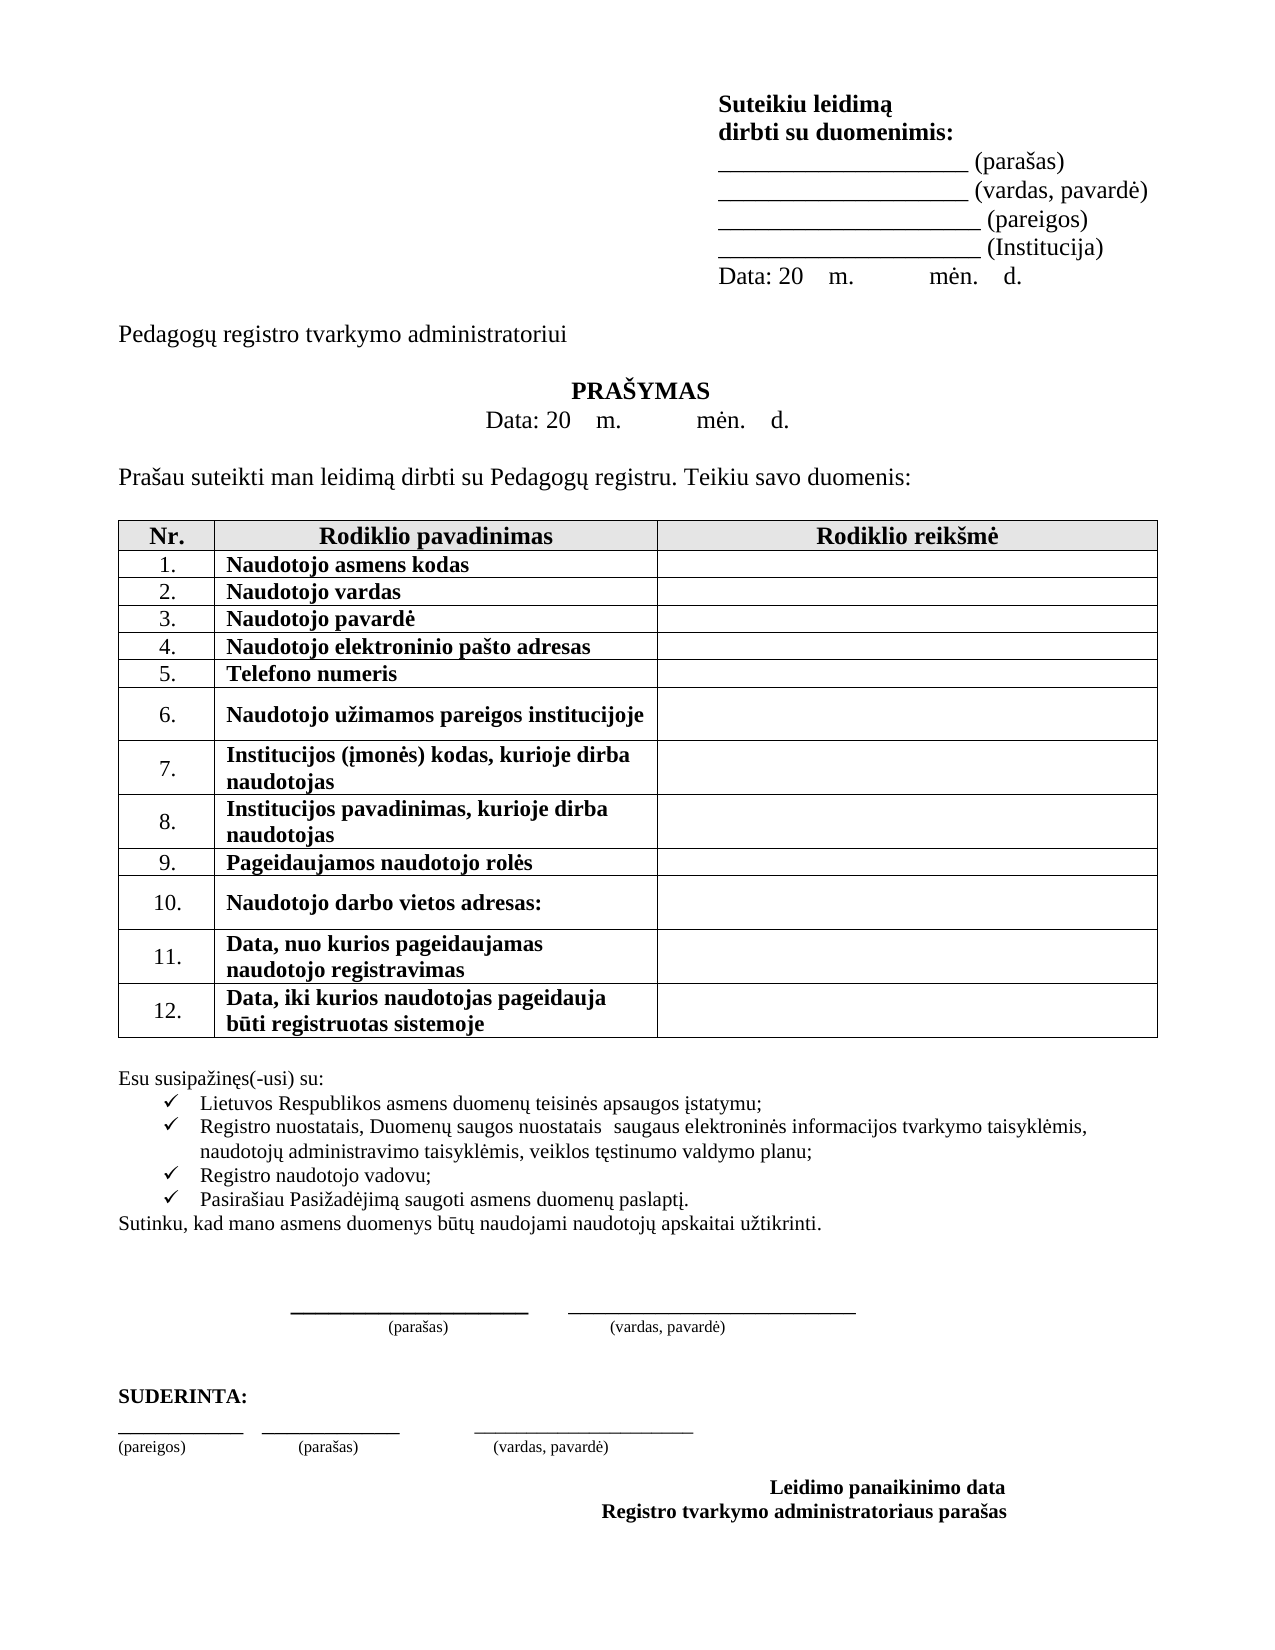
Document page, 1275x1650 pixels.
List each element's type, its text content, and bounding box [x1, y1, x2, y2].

table_cell [119, 984, 214, 1037]
table_cell [119, 578, 214, 604]
text PRAŠYMAS [118, 376, 1157, 405]
text _____________________ (pareigos) [118, 204, 1157, 232]
list Lietuvos Respublikos asmens duomenų teisinės apsaugos įstatymu; [162, 1090, 1157, 1114]
table_cell [119, 876, 214, 929]
table_cell Data, iki kurios naudotojas pageidauja būti registruotas sistemoje [215, 984, 657, 1037]
text Suteikiu leidimą [583, 89, 1157, 117]
table_cell [658, 930, 1157, 983]
text __________ ___________ _____________________ [118, 1408, 1157, 1436]
text ____________________ (parašas) [583, 146, 1157, 175]
text Pedagogų registro tvarkymo administratoriui [118, 319, 1157, 347]
table_cell Telefono numeris [215, 660, 657, 687]
text (parašas) (vardas, pavardė) [253, 1316, 1157, 1336]
table_cell [119, 930, 214, 983]
table_cell [119, 741, 214, 794]
table_header Nr. [119, 521, 214, 550]
table_cell Data, nuo kurios pageidaujamas naudotojo registravimas [215, 930, 657, 983]
list Registro nuostatais, Duomenų saugos nuostatais saugaus elektroninės informacijos tvarkymo taisyklėmis, naudotojų administravimo taisyklėmis, veiklos tęstinumo valdymo planu; [162, 1114, 1157, 1163]
text Prašau suteikti man leidimą dirbti su Pedagogų registru. Teikiu savo duomenis: [118, 462, 1157, 491]
table_cell Naudotojo užimamos pareigos institucijoje [215, 688, 657, 740]
text Registro tvarkymo administratoriaus parašas [118, 1499, 1157, 1523]
table_cell Naudotojo pavardė [215, 606, 657, 632]
text ____________________ (vardas, pavardė) [118, 175, 1157, 204]
table_cell [119, 660, 214, 687]
text (pareigos) (parašas) (vardas, pavardė) [118, 1436, 1157, 1456]
table_cell Institucijos pavadinimas, kurioje dirba naudotojas [215, 795, 657, 848]
list Pasirašiau Pasižadėjimą saugoti asmens duomenų paslaptį. [162, 1187, 1157, 1211]
text SUDERINTA: [118, 1384, 1157, 1408]
table_cell [119, 849, 214, 875]
table_cell [119, 633, 214, 659]
text Sutinku, kad mano asmens duomenys būtų naudojami naudotojų apskaitai užtikrinti. [118, 1211, 1157, 1235]
text Esu susipažinęs(-usi) su: [118, 1066, 1157, 1090]
table_cell [119, 688, 214, 740]
table_header Rodiklio pavadinimas [215, 521, 657, 550]
table_cell Pageidaujamos naudotojo rolės [215, 849, 657, 875]
table_cell [658, 606, 1157, 632]
table_cell [119, 551, 214, 577]
table_cell [119, 795, 214, 848]
table_cell [658, 633, 1157, 659]
text Data: 20 m. mėn. d. [118, 405, 1157, 434]
table_cell [658, 849, 1157, 875]
text ___________________ _______________________ [253, 1288, 1157, 1316]
table_cell [658, 876, 1157, 929]
text Data: 20 m. mėn. d. [118, 261, 1157, 290]
table_cell Naudotojo darbo vietos adresas: [215, 876, 657, 929]
table_cell [658, 551, 1157, 577]
table_cell [658, 688, 1157, 740]
table_cell Institucijos (įmonės) kodas, kurioje dirba naudotojas [215, 741, 657, 794]
table_cell [119, 606, 214, 632]
table_cell Naudotojo asmens kodas [215, 551, 657, 577]
table_header Rodiklio reikšmė [658, 521, 1157, 550]
text _____________________ (Institucija) [118, 232, 1157, 261]
table_cell Naudotojo vardas [215, 578, 657, 604]
text Leidimo panaikinimo data [118, 1475, 1157, 1499]
table_cell Naudotojo elektroninio pašto adresas [215, 633, 657, 659]
table_cell [658, 741, 1157, 794]
table_cell [658, 795, 1157, 848]
text dirbti su duomenimis: [583, 117, 1157, 146]
list Registro naudotojo vadovu; [162, 1163, 1157, 1187]
table_cell [658, 578, 1157, 604]
table_cell [658, 660, 1157, 687]
table_cell [658, 984, 1157, 1037]
